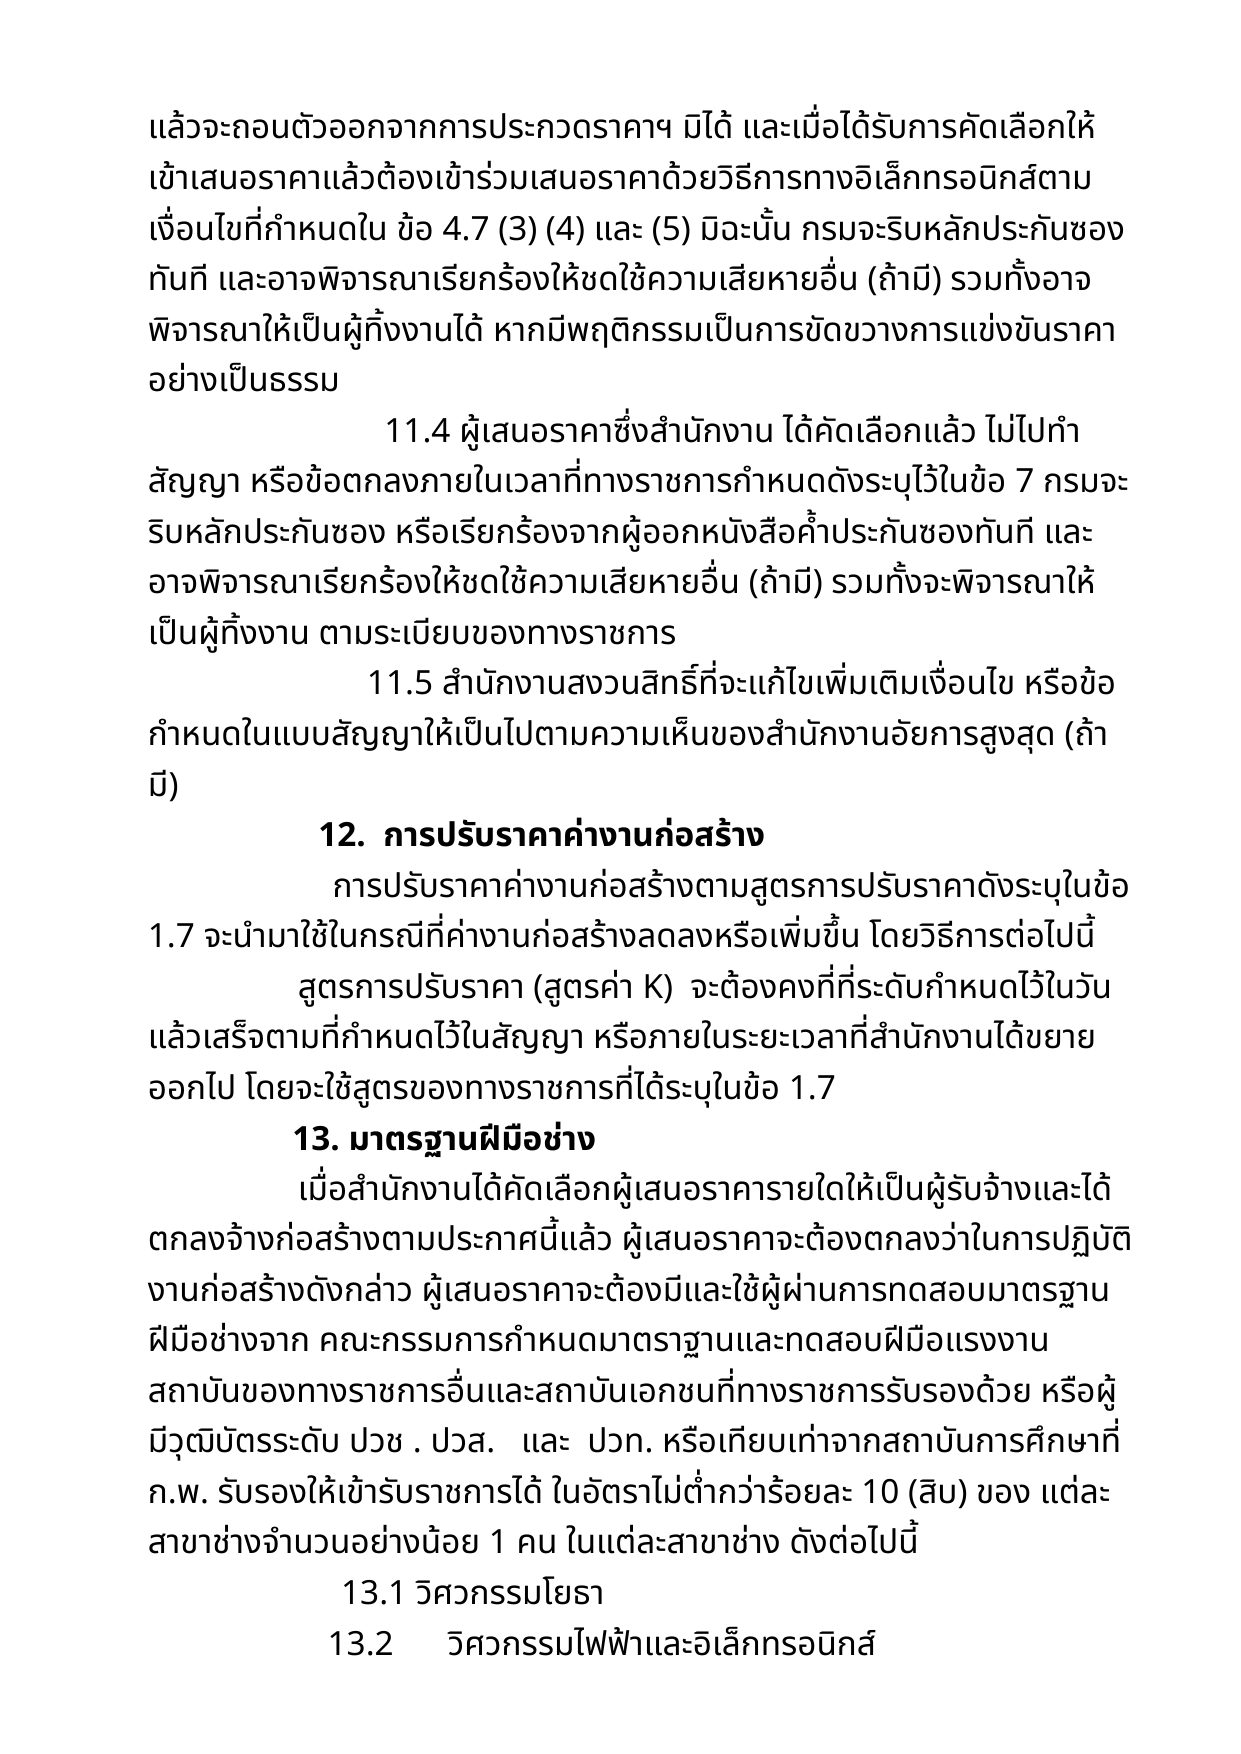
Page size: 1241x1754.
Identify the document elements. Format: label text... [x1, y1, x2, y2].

text เมื่อสำนักงานได้คัดเลือกผู้เสนอราคารายใดให้เป็นผู้รับจ้างและได้ตกลงจ้างก่อสร้างตามประกาศนี้แล้ว ผู้เสนอราคาจะต้องตกลงว่าในการปฏิบัติงานก่อสร้างดังกล่าว ผู้เสนอราคาจะต้องมีและใช้ผู้ผ่านการทดสอบมาตรฐานฝีมือช่างจาก คณะกรรมการกำหนดมาตราฐานและทดสอบฝีมือแรงงาน สถาบันของทางราชการอื่นและสถาบันเอกชนที่ทางราชการรับรองด้วย หรือผู้มีวุฒิบัตรระดับ ปวช . ปวส. และ ปวท. หรือเทียบเท่าจากสถาบันการศึกษาที่ ก.พ. รับรองให้เข้ารับราชการได้ ในอัตราไม่ต่ำกว่าร้อยละ 10 (สิบ) ของ แต่ละ สาขาช่างจำนวนอย่างน้อย 1 คน ในแต่ละสาขาช่าง ดังต่อไปนี้ [148, 1165, 1137, 1569]
list วิศวกรรมไฟฟ้าและอิเล็กทรอนิกส์ [327, 1619, 1137, 1670]
text 13. มาตรฐานฝีมือช่าง [148, 1114, 1137, 1165]
text 12. การปรับราคาค่างานก่อสร้าง [148, 811, 1137, 862]
text แล้วจะถอนตัวออกจากการประกวดราคาฯ มิได้ และเมื่อได้รับการคัดเลือกให้เข้าเสนอราคาแล้วต้องเข้าร่วมเสนอราคาด้วยวิธีการทางอิเล็กทรอนิกส์ตามเงื่อนไขที่กำหนดใน ข้อ 4.7 (3) (4) และ (5) มิฉะนั้น กรมจะริบหลักประกันซองทันที และอาจพิจารณาเรียกร้องให้ชดใช้ความเสียหายอื่น (ถ้ามี) รวมทั้งอาจพิจารณาให้เป็นผู้ทิ้งงานได้ หากมีพฤติกรรมเป็นการขัดขวางการแข่งขันราคาอย่างเป็นธรรม [148, 103, 1137, 406]
text 11.4 ผู้เสนอราคาซึ่งสำนักงาน ได้คัดเลือกแล้ว ไม่ไปทำสัญญา หรือข้อตกลงภายในเวลาที่ทางราชการกำหนดดังระบุไว้ในข้อ 7 กรมจะริบหลักประกันซอง หรือเรียกร้องจากผู้ออกหนังสือค้ำประกันซองทันที และอาจพิจารณาเรียกร้องให้ชดใช้ความเสียหายอื่น (ถ้ามี) รวมทั้งจะพิจารณาให้เป็นผู้ทิ้งงาน ตามระเบียบของทางราชการ [148, 406, 1137, 659]
text การปรับราคาค่างานก่อสร้างตามสูตรการปรับราคาดังระบุในข้อ 1.7 จะนำมาใช้ในกรณีที่ค่างานก่อสร้างลดลงหรือเพิ่มขึ้น โดยวิธีการต่อไปนี้ [148, 862, 1137, 963]
text 11.5 สำนักงานสงวนสิทธิ์ที่จะแก้ไขเพิ่มเติมเงื่อนไข หรือข้อกำหนดในแบบสัญญาให้เป็นไปตามความเห็นของสำนักงานอัยการสูงสุด (ถ้ามี) [148, 659, 1137, 811]
text 13.1 วิศวกรรมโยธา [148, 1569, 1137, 1619]
text สูตรการปรับราคา (สูตรค่า K) จะต้องคงที่ที่ระดับกำหนดไว้ในวันแล้วเสร็จตามที่กำหนดไว้ในสัญญา หรือภายในระยะเวลาที่สำนักงานได้ขยายออกไป โดยจะใช้สูตรของทางราชการที่ได้ระบุในข้อ 1.7 [148, 963, 1137, 1114]
